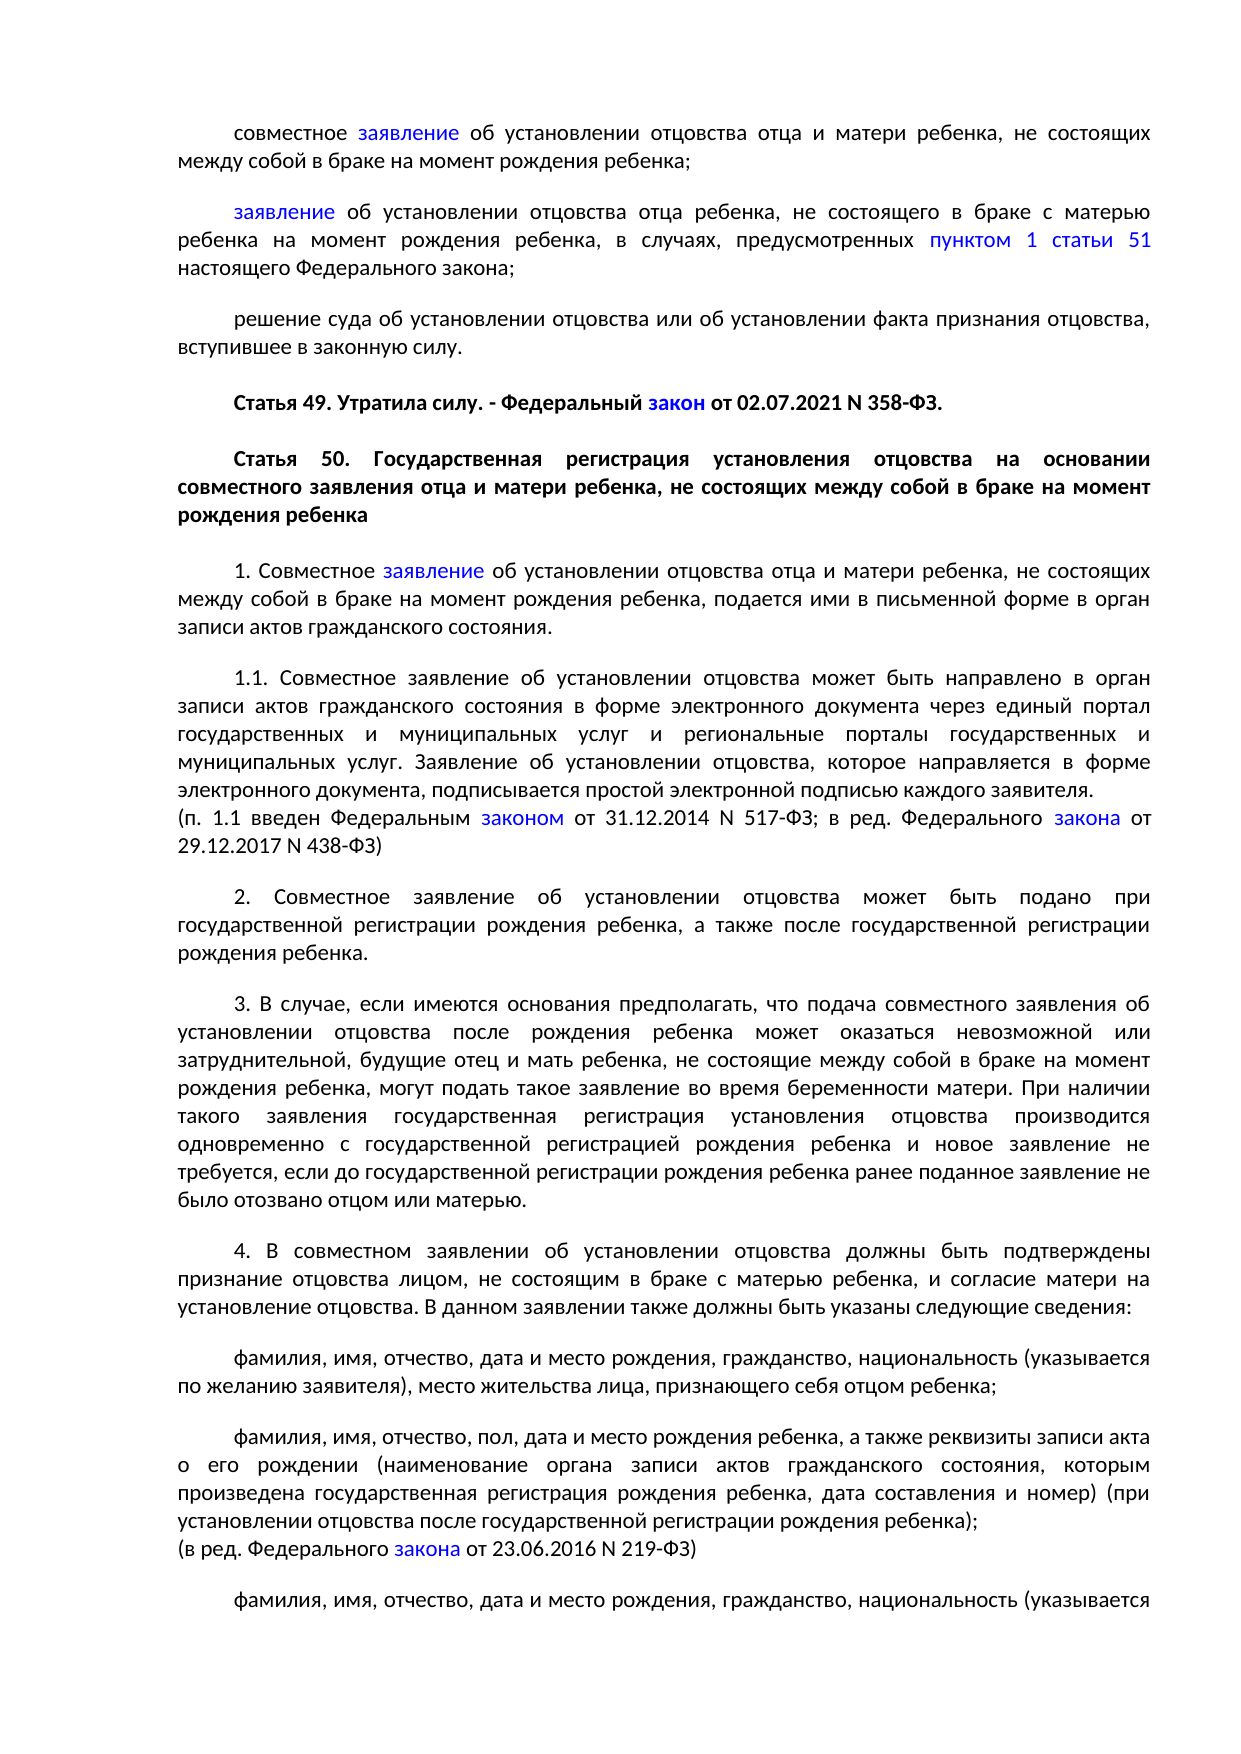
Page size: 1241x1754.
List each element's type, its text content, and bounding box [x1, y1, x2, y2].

text фамилия, имя, отчество, пол, дата и место рождения ребенка, а также реквизиты записи акта о его рождении (наименование органа записи актов гражданского состояния, которым произведена государственная регистрация рождения ребенка, дата составления и номер) (при установлении отцовства после государственной регистрации рождения ребенка); [177, 1422, 1152, 1534]
text 1.1. Совместное заявление об установлении отцовства может быть направлено в орган записи актов гражданского состояния в форме электронного документа через единый портал государственных и муниципальных услуг и региональные порталы государственных и муниципальных услуг. Заявление об установлении отцовства, которое направляется в форме электронного документа, подписывается простой электронной подписью каждого заявителя. [177, 663, 1152, 803]
text фамилия, имя, отчество, дата и место рождения, гражданство, национальность (указывается по желанию заявителя), место жительства лица, признающего себя отцом ребенка; [177, 1343, 1152, 1399]
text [177, 1585, 1152, 1613]
text 2. Совместное заявление об установлении отцовства может быть подано при государственной регистрации рождения ребенка, а также после государственной регистрации рождения ребенка. [177, 882, 1152, 966]
text заявление об установлении отцовства отца ребенка, не состоящего в браке с матерью ребенка на момент рождения ребенка, в случаях, предусмотренных пунктом 1 статьи 51 настоящего Федерального закона; [177, 197, 1152, 281]
text (п. 1.1 введен Федеральным законом от 31.12.2014 N 517-ФЗ; в ред. Федерального закона от 29.12.2017 N 438-ФЗ) [177, 803, 1152, 859]
title Статья 50. Государственная регистрация установления отцовства на основании совместного заявления отца и матери ребенка, не состоящих между собой в браке на момент рождения ребенка [177, 444, 1152, 528]
title Статья 49. Утратила силу. - Федеральный закон от 02.07.2021 N 358-ФЗ. [177, 388, 1152, 416]
text 4. В совместном заявлении об установлении отцовства должны быть подтверждены признание отцовства лицом, не состоящим в браке с матерью ребенка, и согласие матери на установление отцовства. В данном заявлении также должны быть указаны следующие сведения: [177, 1236, 1152, 1320]
text 1. Совместное заявление об установлении отцовства отца и матери ребенка, не состоящих между собой в браке на момент рождения ребенка, подается ими в письменной форме в орган записи актов гражданского состояния. [177, 556, 1152, 640]
text (в ред. Федерального закона от 23.06.2016 N 219-ФЗ) [177, 1534, 1152, 1562]
text совместное заявление об установлении отцовства отца и матери ребенка, не состоящих между собой в браке на момент рождения ребенка; [177, 118, 1152, 174]
text решение суда об установлении отцовства или об установлении факта признания отцовства, вступившее в законную силу. [177, 304, 1152, 360]
text 3. В случае, если имеются основания предполагать, что подача совместного заявления об установлении отцовства после рождения ребенка может оказаться невозможной или затруднительной, будущие отец и мать ребенка, не состоящие между собой в браке на момент рождения ребенка, могут подать такое заявление во время беременности матери. При наличии такого заявления государственная регистрация установления отцовства производится одновременно с государственной регистрацией рождения ребенка и новое заявление не требуется, если до государственной регистрации рождения ребенка ранее поданное заявление не было отозвано отцом или матерью. [177, 989, 1152, 1213]
